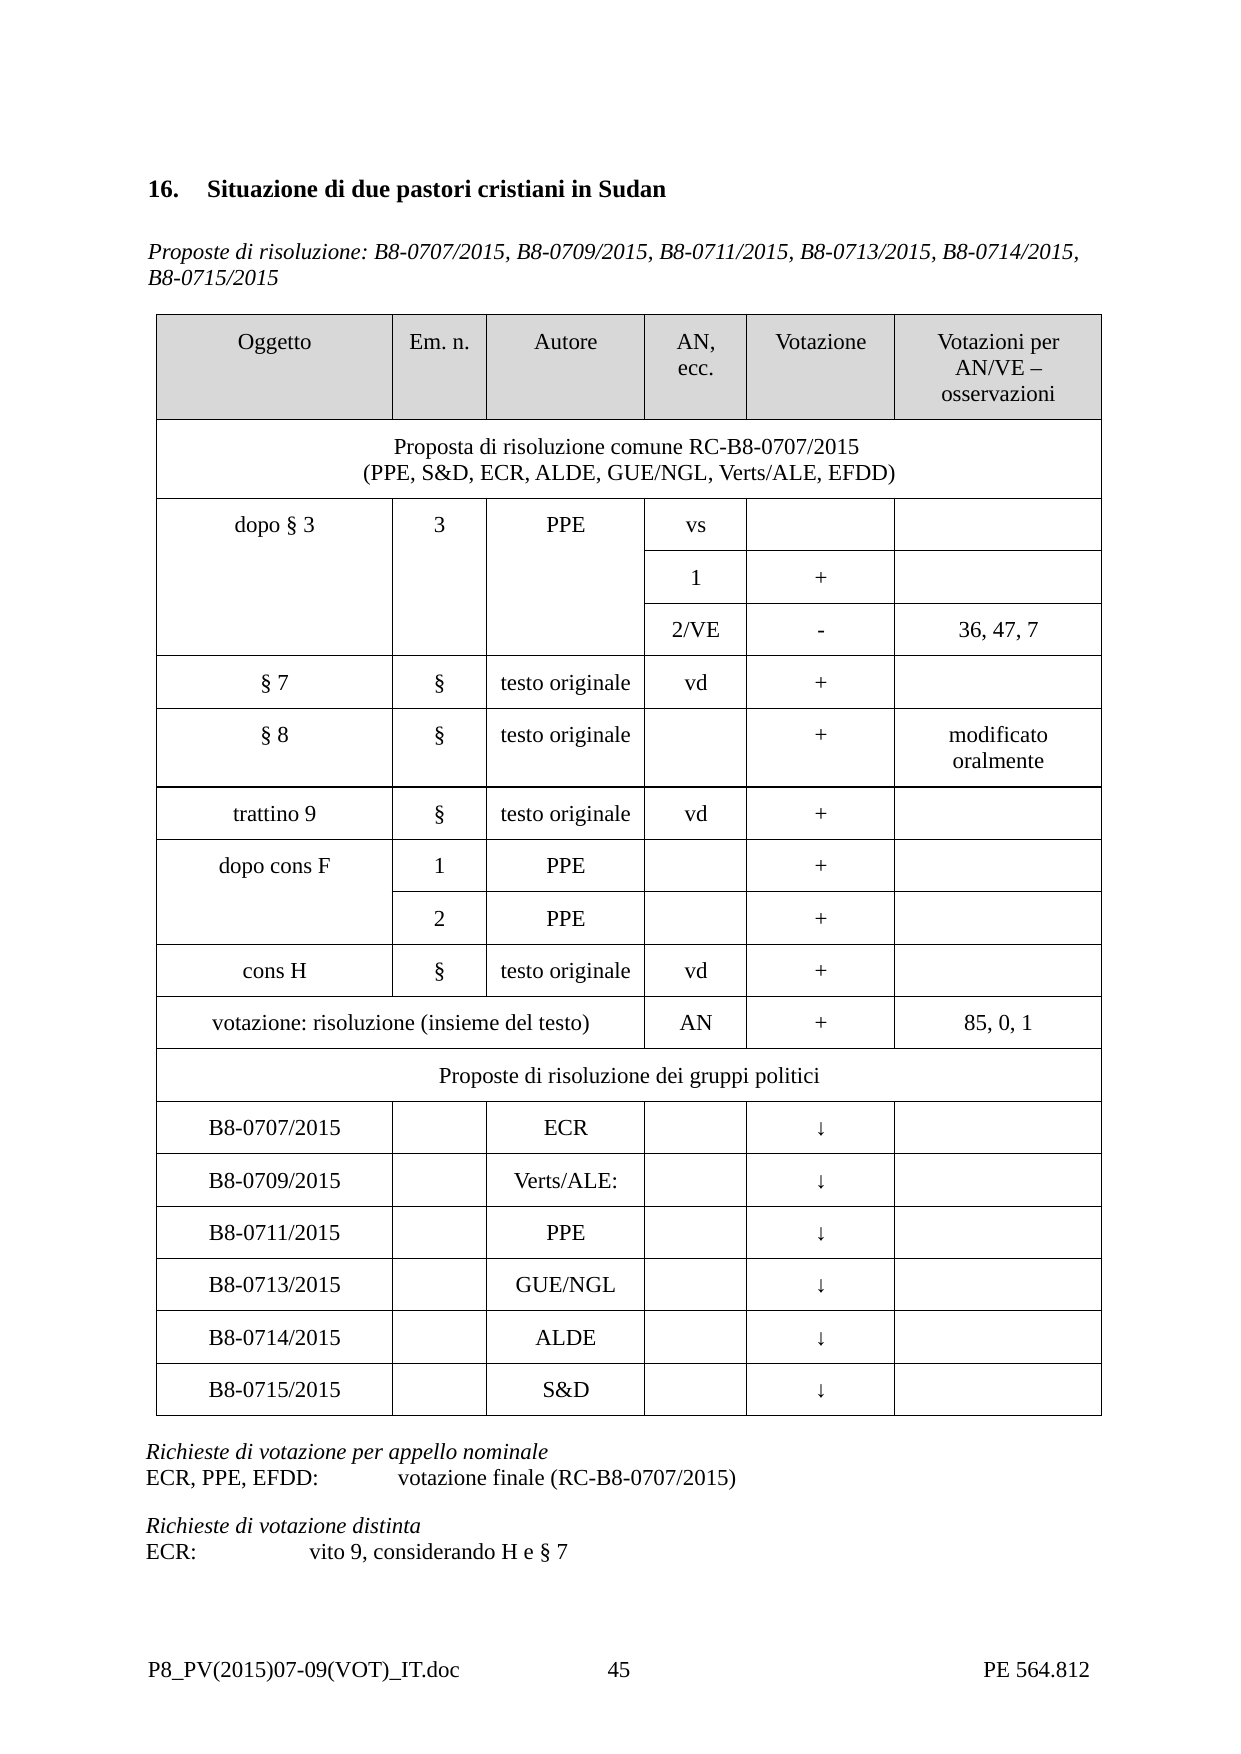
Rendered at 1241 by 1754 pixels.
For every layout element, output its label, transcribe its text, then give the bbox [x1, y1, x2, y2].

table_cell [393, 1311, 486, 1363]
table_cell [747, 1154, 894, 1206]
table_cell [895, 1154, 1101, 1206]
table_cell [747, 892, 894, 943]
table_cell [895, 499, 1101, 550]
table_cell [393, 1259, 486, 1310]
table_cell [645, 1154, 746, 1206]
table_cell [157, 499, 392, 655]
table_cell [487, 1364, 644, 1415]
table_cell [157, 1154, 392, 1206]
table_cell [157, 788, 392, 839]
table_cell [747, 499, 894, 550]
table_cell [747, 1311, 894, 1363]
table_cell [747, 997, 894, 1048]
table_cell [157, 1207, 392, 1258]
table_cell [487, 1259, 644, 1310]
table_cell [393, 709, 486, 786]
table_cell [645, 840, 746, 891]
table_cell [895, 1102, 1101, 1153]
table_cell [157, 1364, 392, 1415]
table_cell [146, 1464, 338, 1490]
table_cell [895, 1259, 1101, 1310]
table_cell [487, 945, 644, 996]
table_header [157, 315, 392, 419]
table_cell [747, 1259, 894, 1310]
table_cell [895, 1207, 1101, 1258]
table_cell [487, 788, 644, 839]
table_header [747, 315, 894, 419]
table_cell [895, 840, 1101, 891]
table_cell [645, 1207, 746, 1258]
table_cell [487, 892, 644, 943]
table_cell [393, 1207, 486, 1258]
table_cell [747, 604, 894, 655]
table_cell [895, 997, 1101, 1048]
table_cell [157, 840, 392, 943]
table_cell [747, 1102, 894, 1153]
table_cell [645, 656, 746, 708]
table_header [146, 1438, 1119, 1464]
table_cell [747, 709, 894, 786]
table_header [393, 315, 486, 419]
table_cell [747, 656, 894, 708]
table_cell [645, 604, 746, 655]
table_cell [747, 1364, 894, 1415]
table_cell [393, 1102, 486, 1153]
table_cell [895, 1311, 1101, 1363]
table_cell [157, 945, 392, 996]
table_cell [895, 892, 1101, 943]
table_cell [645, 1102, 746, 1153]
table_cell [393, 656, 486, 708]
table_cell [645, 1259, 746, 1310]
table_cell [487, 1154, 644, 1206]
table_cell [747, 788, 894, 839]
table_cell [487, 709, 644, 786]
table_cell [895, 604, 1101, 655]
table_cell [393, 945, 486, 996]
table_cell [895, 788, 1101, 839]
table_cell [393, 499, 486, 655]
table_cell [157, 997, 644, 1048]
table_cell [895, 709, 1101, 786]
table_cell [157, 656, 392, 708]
title Situazione di due pastori cristiani in Sudan [148, 174, 1092, 202]
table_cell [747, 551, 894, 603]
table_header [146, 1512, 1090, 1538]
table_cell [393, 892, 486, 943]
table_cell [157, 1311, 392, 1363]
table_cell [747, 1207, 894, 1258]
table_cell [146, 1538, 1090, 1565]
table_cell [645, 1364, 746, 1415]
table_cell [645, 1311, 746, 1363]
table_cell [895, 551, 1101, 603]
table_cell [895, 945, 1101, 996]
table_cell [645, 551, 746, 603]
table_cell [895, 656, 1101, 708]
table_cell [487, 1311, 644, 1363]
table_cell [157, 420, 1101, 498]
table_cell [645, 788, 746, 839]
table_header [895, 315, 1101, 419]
title Proposte di risoluzione: B8-0707/2015, B8-0709/2015, B8-0711/2015, B8-0713/2015, B8-0714/2015, B8-0715/2015 [148, 238, 1092, 291]
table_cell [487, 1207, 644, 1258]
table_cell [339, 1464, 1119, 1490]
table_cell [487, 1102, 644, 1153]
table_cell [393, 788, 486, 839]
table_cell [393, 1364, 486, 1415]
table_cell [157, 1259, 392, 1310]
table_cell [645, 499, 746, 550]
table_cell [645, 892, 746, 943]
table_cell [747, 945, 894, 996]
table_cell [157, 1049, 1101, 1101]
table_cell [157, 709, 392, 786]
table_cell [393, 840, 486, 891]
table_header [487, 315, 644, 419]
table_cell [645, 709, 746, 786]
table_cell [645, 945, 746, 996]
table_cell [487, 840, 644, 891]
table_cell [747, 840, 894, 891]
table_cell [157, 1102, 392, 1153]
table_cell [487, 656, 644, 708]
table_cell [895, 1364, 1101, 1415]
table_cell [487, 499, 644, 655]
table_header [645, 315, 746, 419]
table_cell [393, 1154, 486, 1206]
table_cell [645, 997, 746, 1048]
